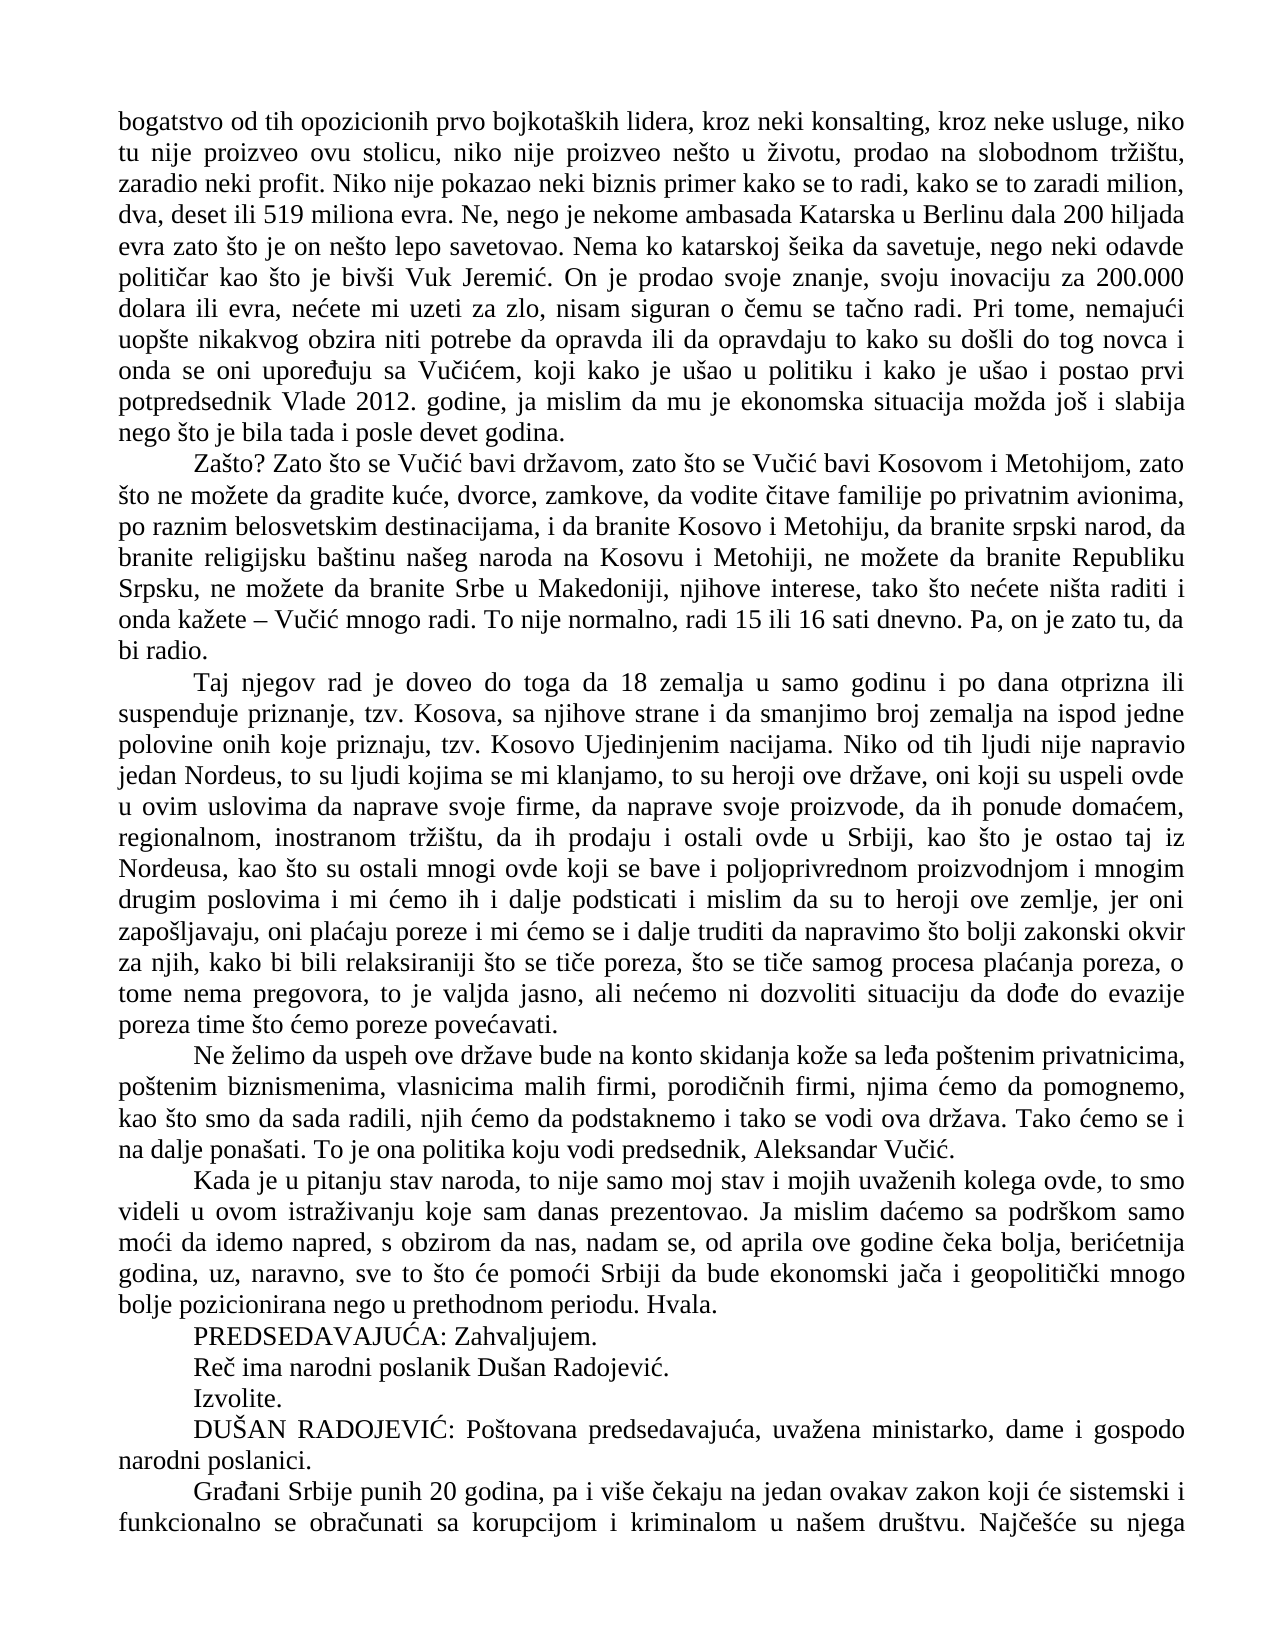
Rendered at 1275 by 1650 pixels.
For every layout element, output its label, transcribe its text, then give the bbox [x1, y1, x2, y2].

text DUŠAN RADOJEVIĆ: Poštovana predsedavajuća, uvažena ministarko, dame i gospodo narodni poslanici. [118, 1413, 1186, 1475]
text Zašto? Zato što se Vučić bavi državom, zato što se Vučić bavi Kosovom i Metohijom, zato što ne možete da gradite kuće, dvorce, zamkove, da vodite čitave familije po privatnim avionima, po raznim belosvetskim destinacijama, i da branite Kosovo i Metohiju, da branite srpski narod, da branite religijsku baštinu našeg naroda na Kosovu i Metohiji, ne možete da branite Republiku Srpsku, ne možete da branite Srbe u Makedoniji, njihove interese, tako što nećete ništa raditi i onda kažete – Vučić mnogo radi. To nije normalno, radi 15 ili 16 sati dnevno. Pa, on je zato tu, da bi radio. [118, 448, 1186, 666]
text PREDSEDAVAJUĆA: Zahvaljujem. [118, 1320, 1186, 1351]
text Reč ima narodni poslanik Dušan Radojević. [118, 1351, 1186, 1382]
text Kada je u pitanju stav naroda, to nije samo moj stav i mojih uvaženih kolega ovde, to smo videli u ovom istraživanju koje sam danas prezentovao. Ja mislim daćemo sa podrškom samo moći da idemo napred, s obzirom da nas, nadam se, od aprila ove godine čeka bolja, berićetnija godina, uz, naravno, sve to što će pomoći Srbiji da bude ekonomski jača i geopolitički mnogo bolje pozicionirana nego u prethodnom periodu. Hvala. [118, 1164, 1186, 1320]
text Ne želimo da uspeh ove države bude na konto skidanja kože sa leđa poštenim privatnicima, poštenim biznismenima, vlasnicima malih firmi, porodičnih firmi, njima ćemo da pomognemo, kao što smo da sada radili, njih ćemo da podstaknemo i tako se vodi ova država. Tako ćemo se i na dalje ponašati. To je ona politika koju vodi predsednik, Aleksandar Vučić. [118, 1039, 1186, 1164]
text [118, 105, 1186, 448]
text Taj njegov rad je doveo do toga da 18 zemalja u samo godinu i po dana otprizna ili suspenduje priznanje, tzv. Kosova, sa njihove strane i da smanjimo broj zemalja na ispod jedne polovine onih koje priznaju, tzv. Kosovo Ujedinjenim nacijama. Niko od tih ljudi nije napravio jedan Nordeus, to su ljudi kojima se mi klanjamo, to su heroji ove države, oni koji su uspeli ovde u ovim uslovima da naprave svoje firme, da naprave svoje proizvode, da ih ponude domaćem, regionalnom, inostranom tržištu, da ih prodaju i ostali ovde u Srbiji, kao što je ostao taj iz Nordeusa, kao što su ostali mnogi ovde koji se bave i poljoprivrednom proizvodnjom i mnogim drugim poslovima i mi ćemo ih i dalje podsticati i mislim da su to heroji ove zemlje, jer oni zapošljavaju, oni plaćaju poreze i mi ćemo se i dalje truditi da napravimo što bolji zakonski okvir za njih, kako bi bili relaksiraniji što se tiče poreza, što se tiče samog procesa plaćanja poreza, o tome nema pregovora, to je valjda jasno, ali nećemo ni dozvoliti situaciju da dođe do evazije poreza time što ćemo poreze povećavati. [118, 666, 1186, 1039]
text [118, 1475, 1186, 1538]
text Izvolite. [118, 1382, 1186, 1413]
